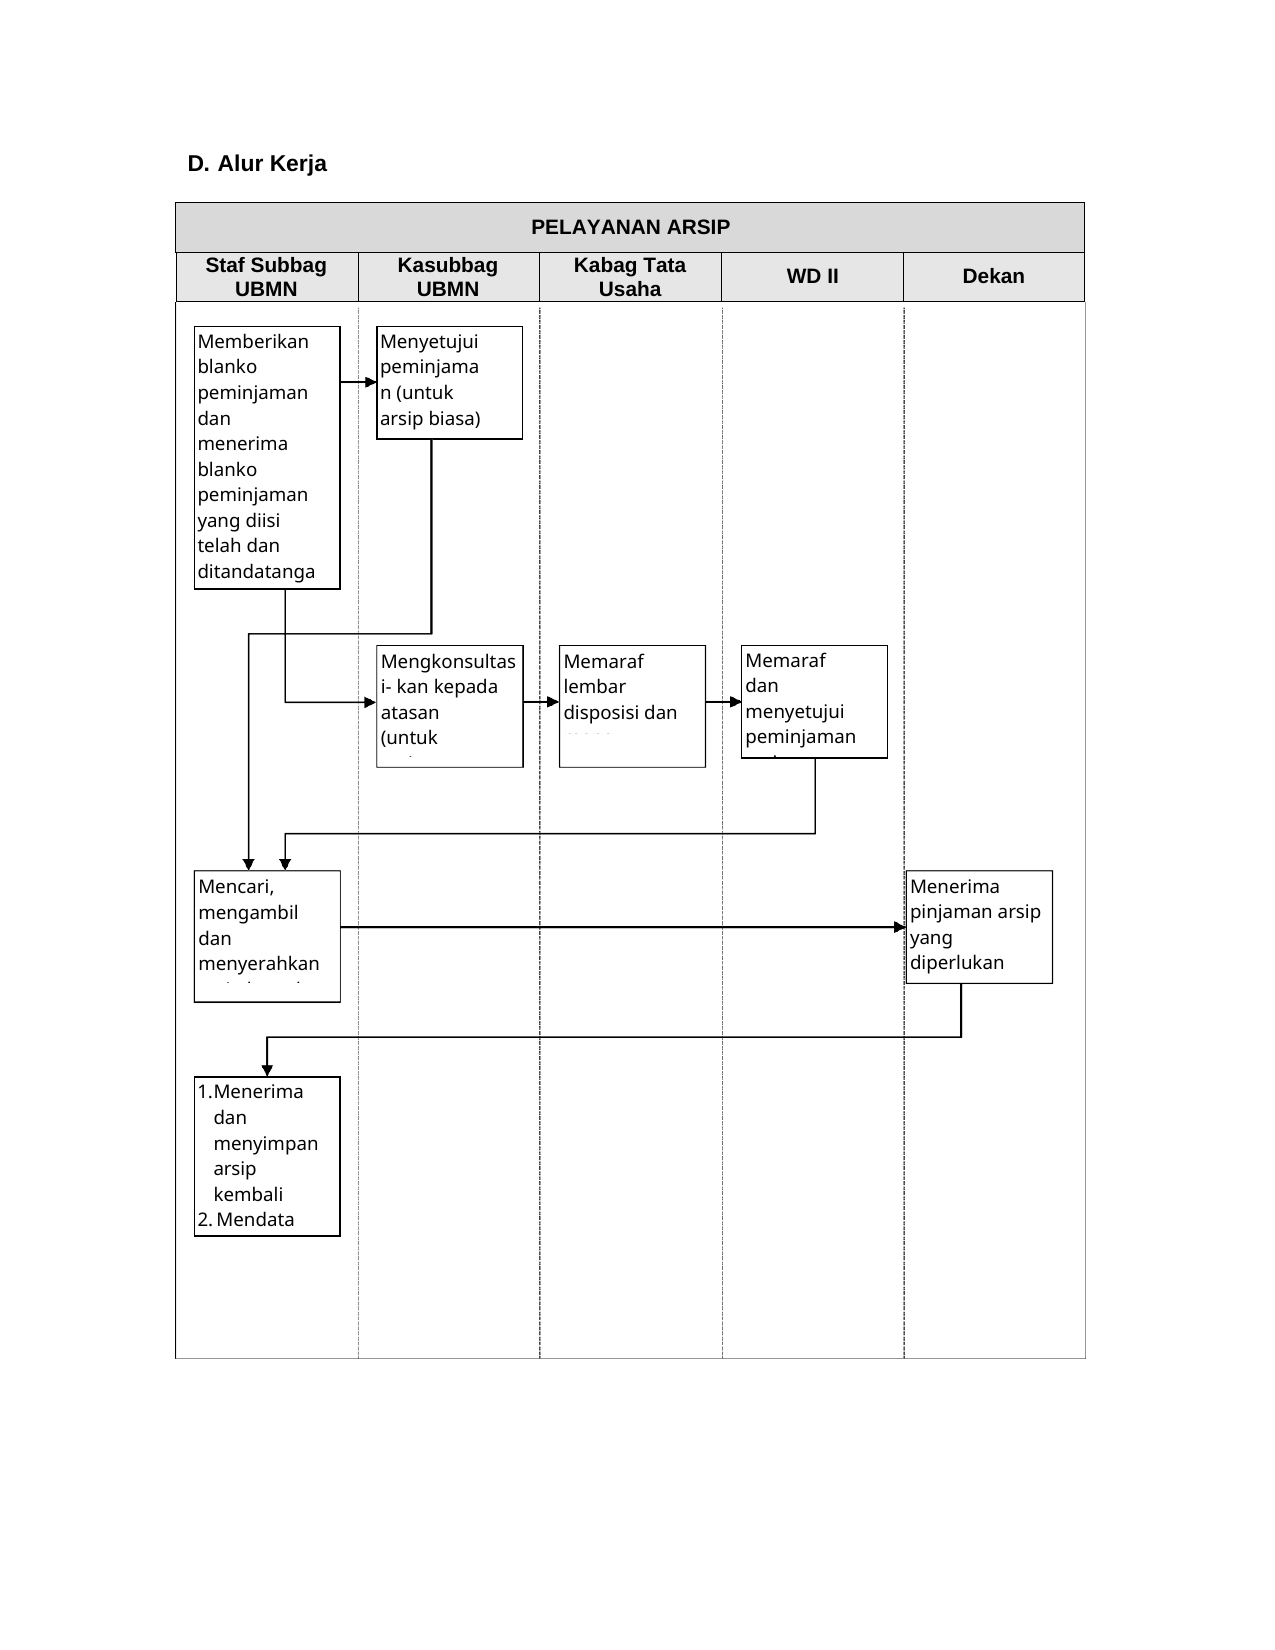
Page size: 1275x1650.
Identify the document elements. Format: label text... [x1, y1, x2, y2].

subtitle Alur Kerja [187, 149, 1175, 176]
picture [175, 302, 1086, 1359]
